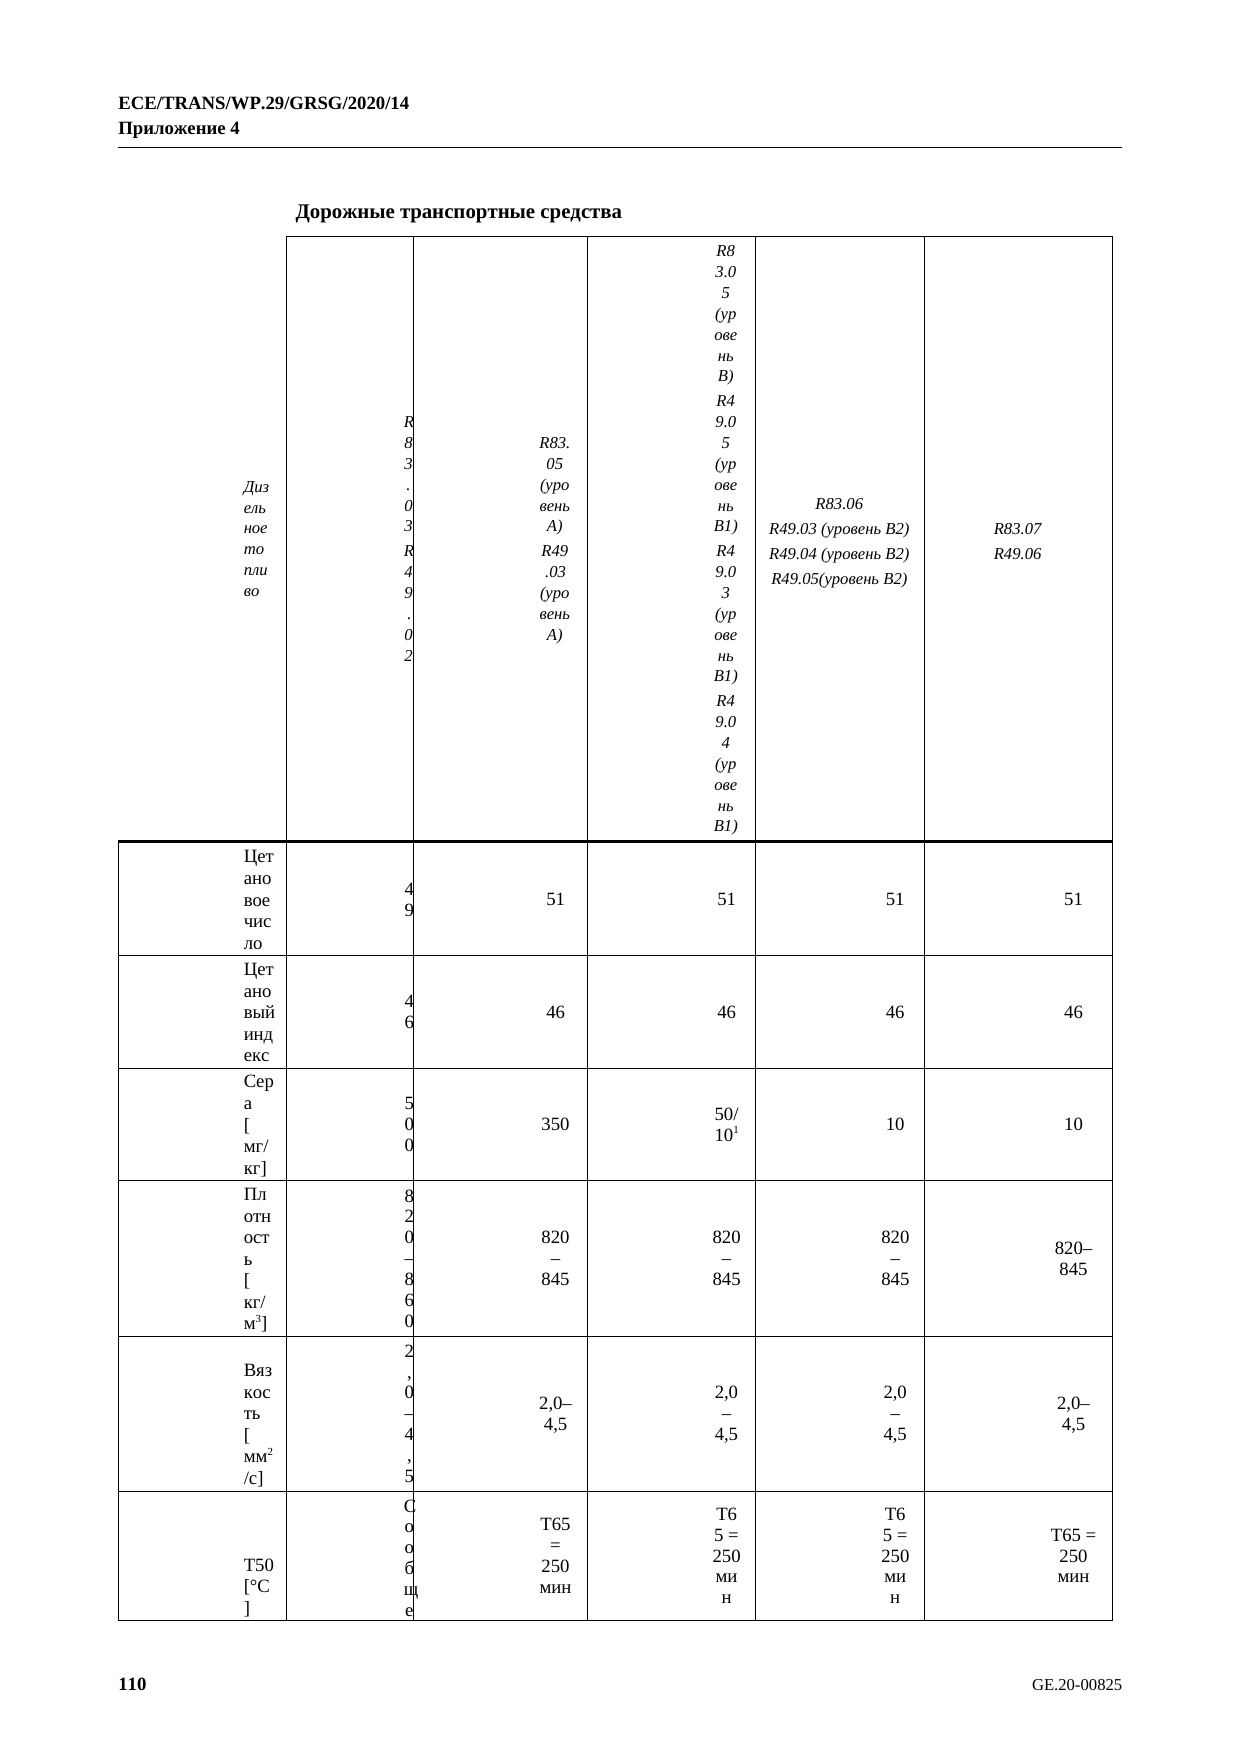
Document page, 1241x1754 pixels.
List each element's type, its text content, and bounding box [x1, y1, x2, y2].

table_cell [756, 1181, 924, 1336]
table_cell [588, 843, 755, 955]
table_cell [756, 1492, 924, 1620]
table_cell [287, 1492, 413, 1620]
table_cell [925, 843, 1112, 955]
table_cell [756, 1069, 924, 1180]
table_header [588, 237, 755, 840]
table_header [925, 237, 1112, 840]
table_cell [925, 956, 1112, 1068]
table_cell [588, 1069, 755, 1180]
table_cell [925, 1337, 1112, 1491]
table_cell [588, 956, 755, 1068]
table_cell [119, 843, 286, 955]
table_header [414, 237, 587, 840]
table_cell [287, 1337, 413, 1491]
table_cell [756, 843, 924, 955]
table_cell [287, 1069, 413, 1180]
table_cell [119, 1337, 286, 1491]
text Дорожные транспортные средства [118, 198, 1004, 223]
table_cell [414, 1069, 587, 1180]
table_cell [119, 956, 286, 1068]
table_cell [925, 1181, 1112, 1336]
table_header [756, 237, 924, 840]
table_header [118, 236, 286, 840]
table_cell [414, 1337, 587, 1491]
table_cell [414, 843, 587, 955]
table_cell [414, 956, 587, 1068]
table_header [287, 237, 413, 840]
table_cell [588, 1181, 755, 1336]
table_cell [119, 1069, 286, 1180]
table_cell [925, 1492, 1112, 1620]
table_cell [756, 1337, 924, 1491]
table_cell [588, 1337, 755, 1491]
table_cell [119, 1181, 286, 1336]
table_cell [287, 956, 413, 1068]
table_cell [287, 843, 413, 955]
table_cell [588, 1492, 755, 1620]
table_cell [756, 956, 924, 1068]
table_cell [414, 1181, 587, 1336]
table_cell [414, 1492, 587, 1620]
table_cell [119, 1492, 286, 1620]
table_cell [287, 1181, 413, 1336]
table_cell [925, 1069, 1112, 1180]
